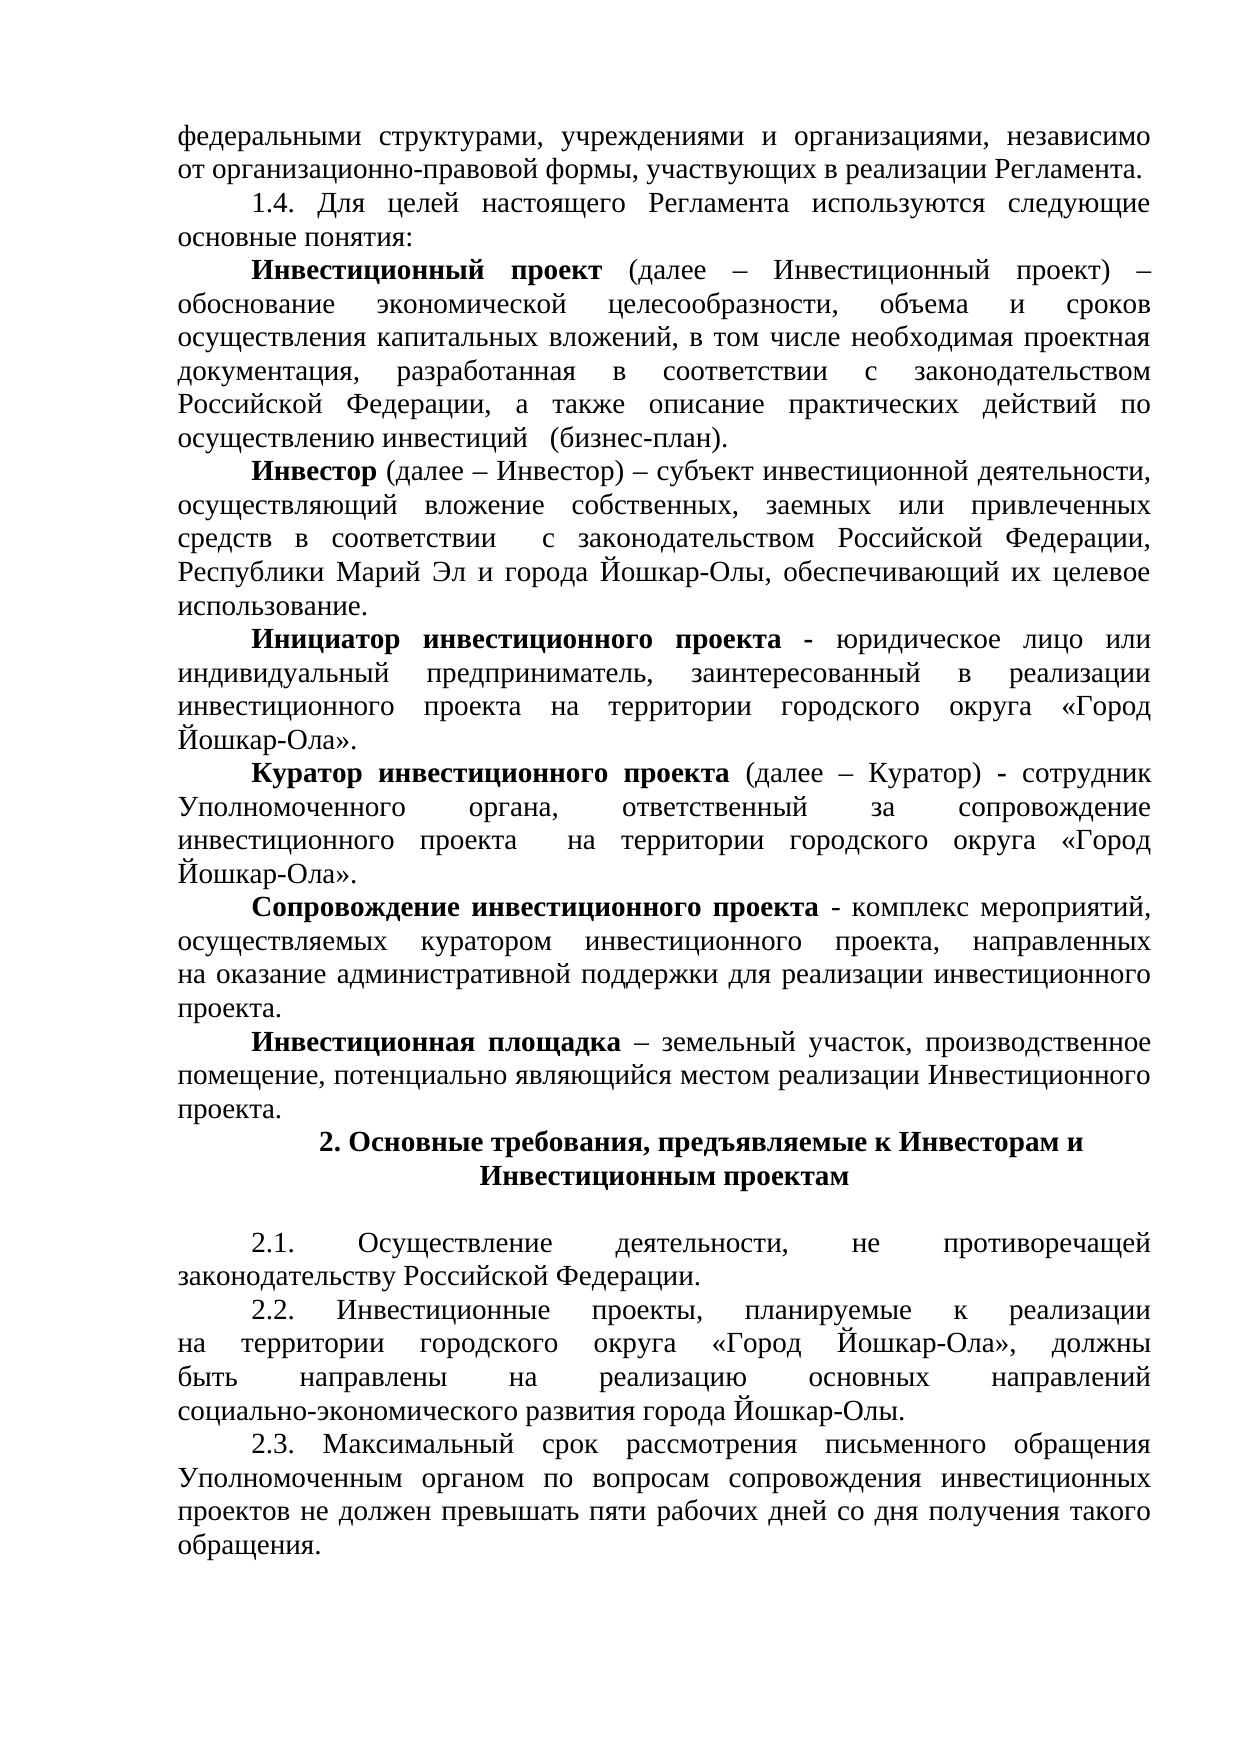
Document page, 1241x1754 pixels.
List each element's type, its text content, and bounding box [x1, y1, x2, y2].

text Инициатор инвестиционного проекта - юридическое лицо или индивидуальный предприниматель, заинтересованный в реализации инвестиционного проекта на территории городского округа «Город Йошкар-Ола». [177, 621, 1152, 755]
text Инвестор (далее – Инвестор) – субъект инвестиционной деятельности, осуществляющий вложение собственных, заемных или привлеченных средств в соответствии с законодательством Российской Федерации, Республики Марий Эл и города Йошкар-Олы, обеспечивающий их целевое использование. [177, 453, 1152, 621]
text Сопровождение инвестиционного проекта - комплекс мероприятий, осуществляемых куратором инвестиционного проекта, направленных на оказание административной поддержки для реализации инвестиционного проекта. [177, 889, 1152, 1024]
text Инвестиционный проект (далее – Инвестиционный проект) – обоснование экономической целесообразности, объема и сроков осуществления капитальных вложений, в том числе необходимая проектная документация, разработанная в соответствии с законодательством Российской Федерации, а также описание практических действий по осуществлению инвестиций (бизнес-план). [177, 252, 1152, 453]
text 1.4. Для целей настоящего Регламента используются следующие основные понятия: [177, 185, 1152, 252]
text 2.1. Осуществление деятельности, не противоречащей законодательству Российской Федерации. [177, 1225, 1152, 1292]
text Куратор инвестиционного проекта (далее – Куратор) - сотрудник Уполномоченного органа, ответственный за сопровождение инвестиционного проекта на территории городского округа «Город Йошкар-Ола». [177, 755, 1152, 889]
text 2.2. Инвестиционные проекты, планируемые к реализации на территории городского округа «Город Йошкар-Ола», должны быть направлены на реализацию основных направлений социально-экономического развития города Йошкар-Олы. [177, 1292, 1152, 1426]
text 2.3. Максимальный срок рассмотрения письменного обращения Уполномоченным органом по вопросам сопровождения инвестиционных проектов не должен превышать пяти рабочих дней со дня получения такого обращения. [177, 1426, 1152, 1560]
text 2. Основные требования, предъявляемые к Инвесторам и Инвестиционным проектам [177, 1124, 1152, 1191]
text Инвестиционная площадка – земельный участок, производственное помещение, потенциально являющийся местом реализации Инвестиционного проекта. [177, 1024, 1152, 1124]
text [177, 118, 1152, 185]
